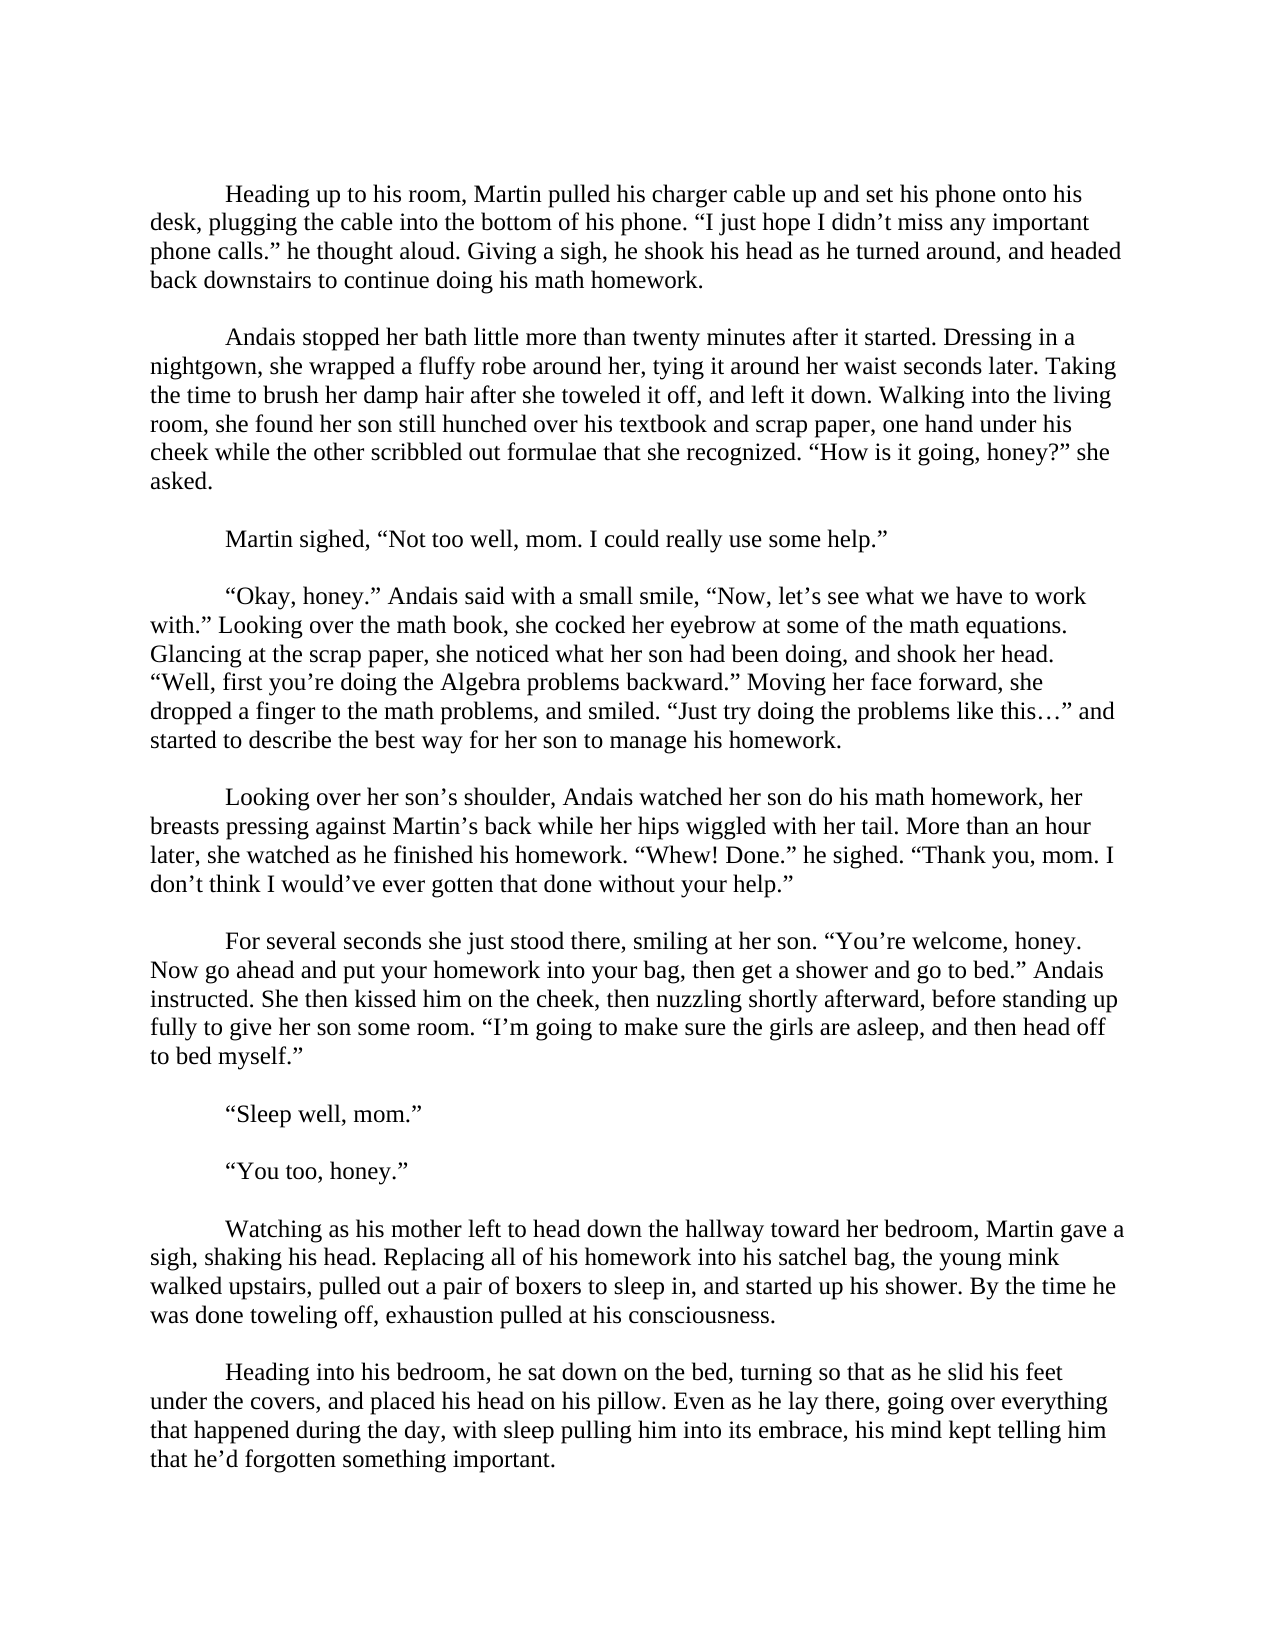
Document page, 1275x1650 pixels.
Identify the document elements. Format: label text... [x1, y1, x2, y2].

text Heading into his bedroom, he sat down on the bed, turning so that as he slid his feet under the covers, and placed his head on his pillow. Even as he lay there, going over everything that happened during the day, with sleep pulling him into its embrace, his mind kept telling him that he’d forgotten something important. [150, 1357, 1125, 1472]
text Looking over her son’s shoulder, Andais watched her son do his math homework, her breasts pressing against Martin’s back while her hips wiggled with her tail. More than an hour later, she watched as he finished his homework. “Whew! Done.” he sighed. “Thank you, mom. I don’t think I would’ve ever gotten that done without your help.” [150, 782, 1125, 897]
text “Okay, honey.” Andais said with a small smile, “Now, let’s see what we have to work with.” Looking over the math book, she cocked her eyebrow at some of the math equations. Glancing at the scrap paper, she noticed what her son had been doing, and shook her head. “Well, first you’re doing the Algebra problems backward.” Moving her face forward, she dropped a finger to the math problems, and smiled. “Just try doing the problems like this…” and started to describe the best way for her son to manage his homework. [150, 581, 1125, 754]
text Watching as his mother left to head down the hallway toward her bedroom, Martin gave a sigh, shaking his head. Replacing all of his homework into his satchel bag, the young mink walked upstairs, pulled out a pair of boxers to sleep in, and started up his shower. By the time he was done toweling off, exhaustion pulled at his consciousness. [150, 1214, 1125, 1329]
text “Sleep well, mom.” [150, 1099, 1125, 1127]
text For several seconds she just stood there, smiling at her son. “You’re welcome, honey. Now go ahead and put your homework into your bag, then get a shower and go to bed.” Andais instructed. She then kissed him on the cheek, then nuzzling shortly afterward, before standing up fully to give her son some room. “I’m going to make sure the girls are asleep, and then head off to bed myself.” [150, 926, 1125, 1070]
text “You too, honey.” [150, 1156, 1125, 1185]
text Martin sighed, “Not too well, mom. I could really use some help.” [150, 524, 1125, 552]
text Heading up to his room, Martin pulled his charger cable up and set his phone onto his desk, plugging the cable into the bottom of his phone. “I just hope I didn’t miss any important phone calls.” he thought aloud. Giving a sigh, he shook his head as he turned around, and headed back downstairs to continue doing his math homework. [150, 179, 1125, 294]
text Andais stopped her bath little more than twenty minutes after it started. Dressing in a nightgown, she wrapped a fluffy robe around her, tying it around her waist seconds later. Taking the time to brush her damp hair after she toweled it off, and left it down. Walking into the living room, she found her son still hunched over his textbook and scrap paper, one hand under his cheek while the other scribbled out formulae that she recognized. “How is it going, honey?” she asked. [150, 322, 1125, 495]
